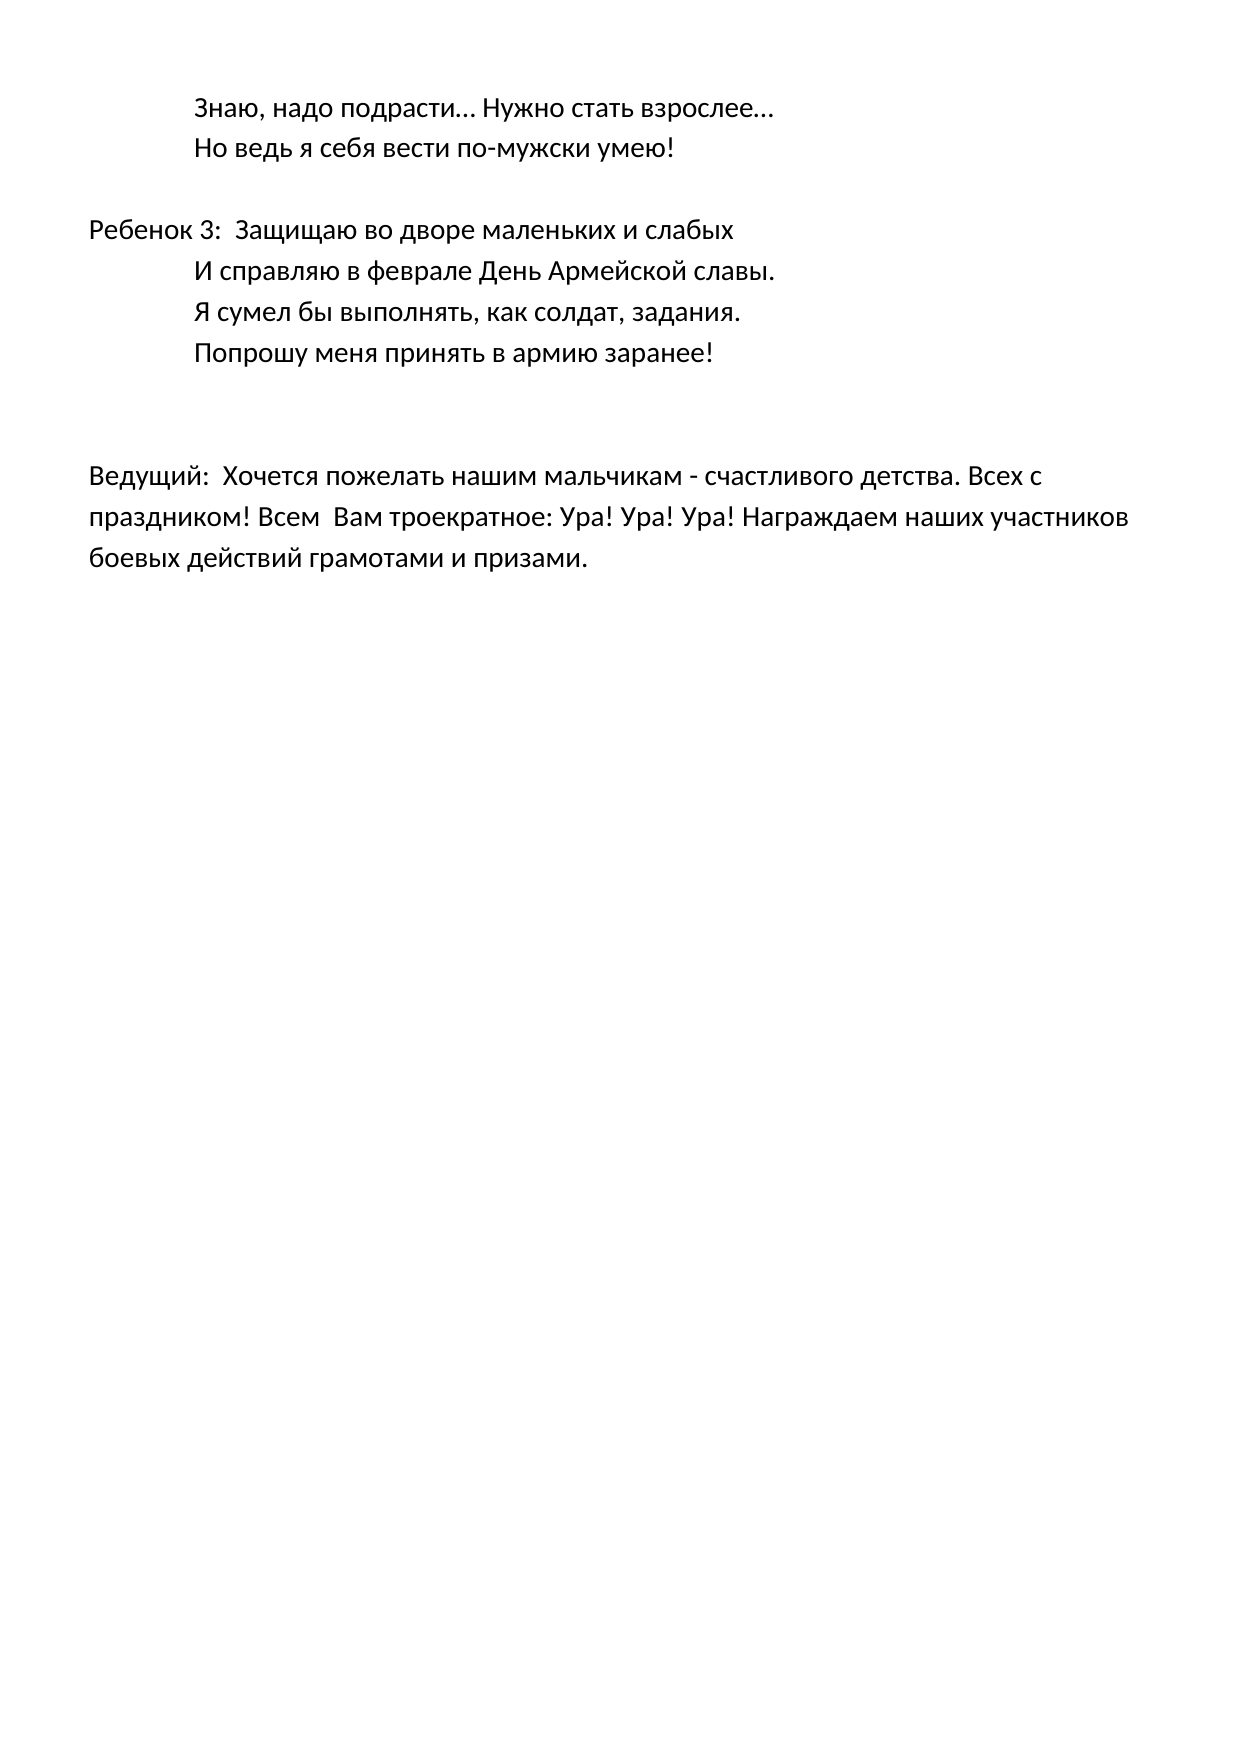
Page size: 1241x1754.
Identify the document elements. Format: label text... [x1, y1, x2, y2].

text Знаю, надо подрасти… Нужно стать взрослее… [89, 89, 1152, 124]
text Ведущий: Хочется пожелать нашим мальчикам - счастливого детства. Всех с праздником! Всем Вам троекратное: Ура! Ура! Ура! Награждаем наших участников боевых действий грамотами и призами. [89, 457, 1152, 574]
text И справляю в феврале День Армейской славы. [89, 252, 1152, 288]
text Попрошу меня принять в армию заранее! [89, 334, 1152, 370]
text Но ведь я себя вести по-мужски умею! [89, 129, 1152, 165]
text Я сумел бы выполнять, как солдат, задания. [89, 293, 1152, 329]
text Ребенок 3: Защищаю во дворе маленьких и слабых [89, 211, 1152, 247]
